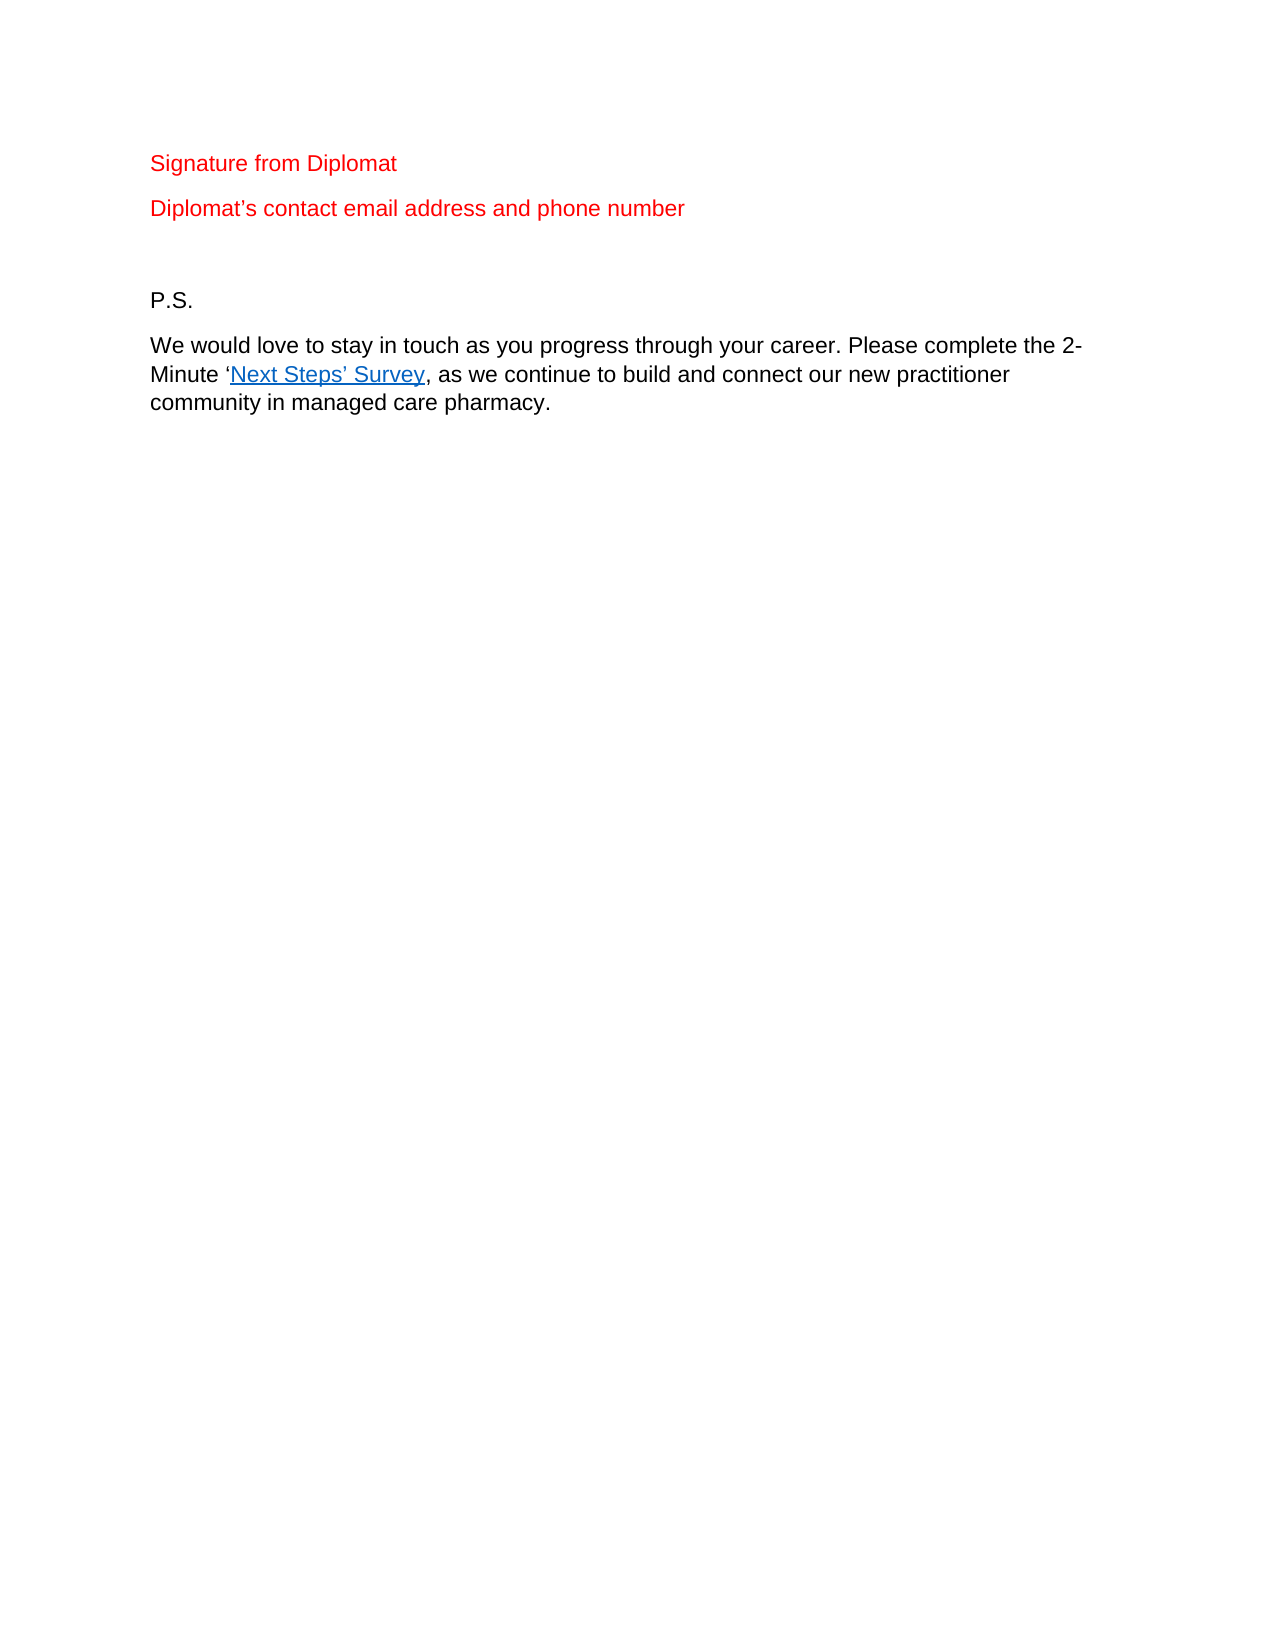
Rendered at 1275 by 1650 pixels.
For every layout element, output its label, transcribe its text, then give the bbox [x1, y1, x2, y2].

text Diplomat’s contact email address and phone number [150, 195, 1125, 221]
text P.S. [150, 287, 1125, 313]
text We would love to stay in touch as you progress through your career. Please complete the 2-Minute ‘Next Steps’ Survey, as we continue to build and connect our new practitioner community in managed care pharmacy. [150, 332, 1125, 415]
text Signature from Diplomat [150, 150, 1125, 176]
